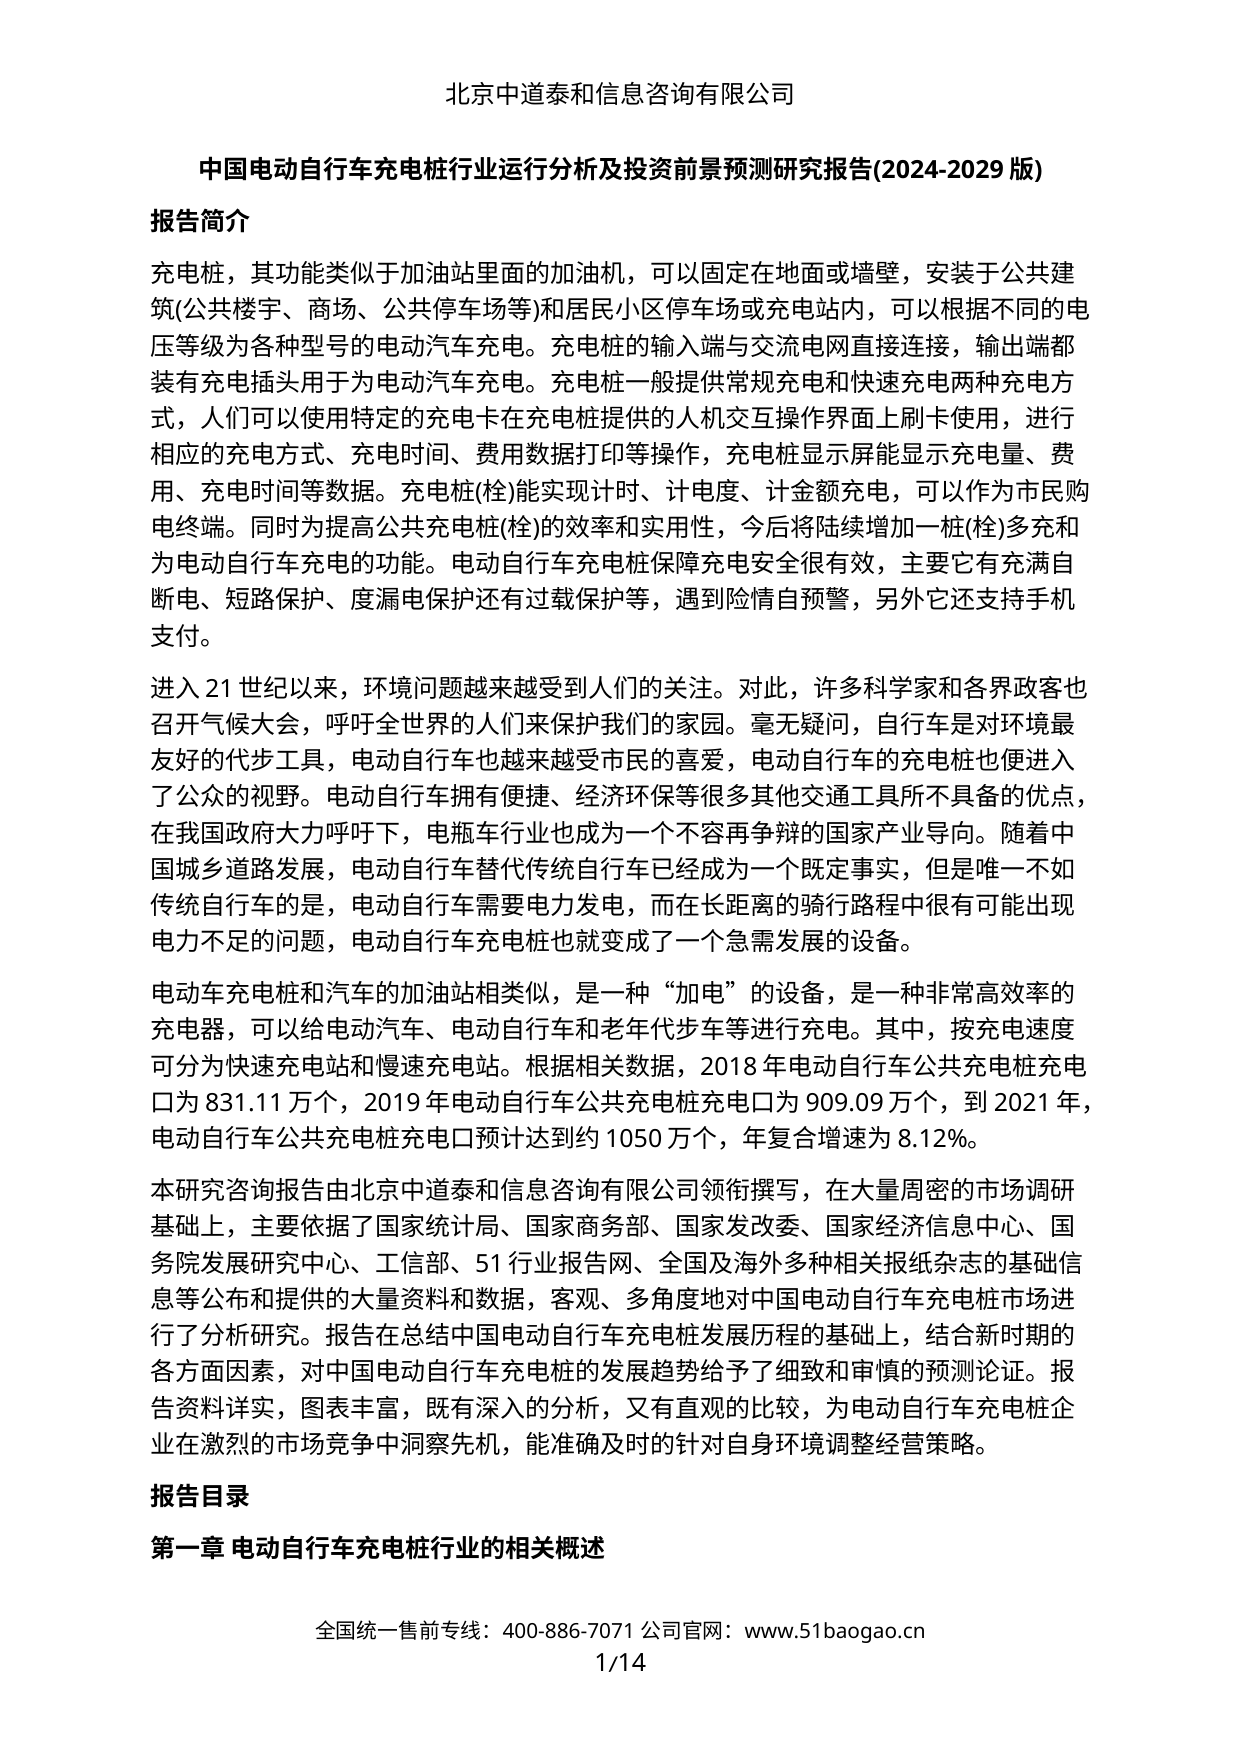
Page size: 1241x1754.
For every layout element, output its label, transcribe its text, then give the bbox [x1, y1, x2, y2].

text 第一章 电动自行车充电桩行业的相关概述 [150, 1528, 1090, 1564]
text 中国电动自行车充电桩行业运行分析及投资前景预测研究报告(2024-2029版) [150, 150, 1090, 186]
text 电动车充电桩和汽车的加油站相类似，是一种“加电”的设备，是一种非常高效率的充电器，可以给电动汽车、电动自行车和老年代步车等进行充电。其中，按充电速度可分为快速充电站和慢速充电站。根据相关数据，2018年电动自行车公共充电桩充电口为831.11万个，2019年电动自行车公共充电桩充电口为909.09万个，到2021年，电动自行车公共充电桩充电口预计达到约1050万个，年复合增速为8.12%。 [150, 974, 1090, 1155]
text 报告目录 [150, 1476, 1090, 1512]
text 本研究咨询报告由北京中道泰和信息咨询有限公司领衔撰写，在大量周密的市场调研基础上，主要依据了国家统计局、国家商务部、国家发改委、国家经济信息中心、国务院发展研究中心、工信部、51行业报告网、全国及海外多种相关报纸杂志的基础信息等公布和提供的大量资料和数据，客观、多角度地对中国电动自行车充电桩市场进行了分析研究。报告在总结中国电动自行车充电桩发展历程的基础上，结合新时期的各方面因素，对中国电动自行车充电桩的发展趋势给予了细致和审慎的预测论证。报告资料详实，图表丰富，既有深入的分析，又有直观的比较，为电动自行车充电桩企业在激烈的市场竞争中洞察先机，能准确及时的针对自身环境调整经营策略。 [150, 1171, 1090, 1461]
text 充电桩，其功能类似于加油站里面的加油机，可以固定在地面或墙壁，安装于公共建筑(公共楼宇、商场、公共停车场等)和居民小区停车场或充电站内，可以根据不同的电压等级为各种型号的电动汽车充电。充电桩的输入端与交流电网直接连接，输出端都装有充电插头用于为电动汽车充电。充电桩一般提供常规充电和快速充电两种充电方式，人们可以使用特定的充电卡在充电桩提供的人机交互操作界面上刷卡使用，进行相应的充电方式、充电时间、费用数据打印等操作，充电桩显示屏能显示充电量、费用、充电时间等数据。充电桩(栓)能实现计时、计电度、计金额充电，可以作为市民购电终端。同时为提高公共充电桩(栓)的效率和实用性，今后将陆续增加一桩(栓)多充和为电动自行车充电的功能。电动自行车充电桩保障充电安全很有效，主要它有充满自断电、短路保护、度漏电保护还有过载保护等，遇到险情自预警，另外它还支持手机支付。 [150, 254, 1090, 652]
text 报告简介 [150, 202, 1090, 238]
text 进入21世纪以来，环境问题越来越受到人们的关注。对此，许多科学家和各界政客也召开气候大会，呼吁全世界的人们来保护我们的家园。毫无疑问，自行车是对环境最友好的代步工具，电动自行车也越来越受市民的喜爱，电动自行车的充电桩也便进入了公众的视野。电动自行车拥有便捷、经济环保等很多其他交通工具所不具备的优点，在我国政府大力呼吁下，电瓶车行业也成为一个不容再争辩的国家产业导向。随着中国城乡道路发展，电动自行车替代传统自行车已经成为一个既定事实，但是唯一不如传统自行车的是，电动自行车需要电力发电，而在长距离的骑行路程中很有可能出现电力不足的问题，电动自行车充电桩也就变成了一个急需发展的设备。 [150, 668, 1090, 958]
